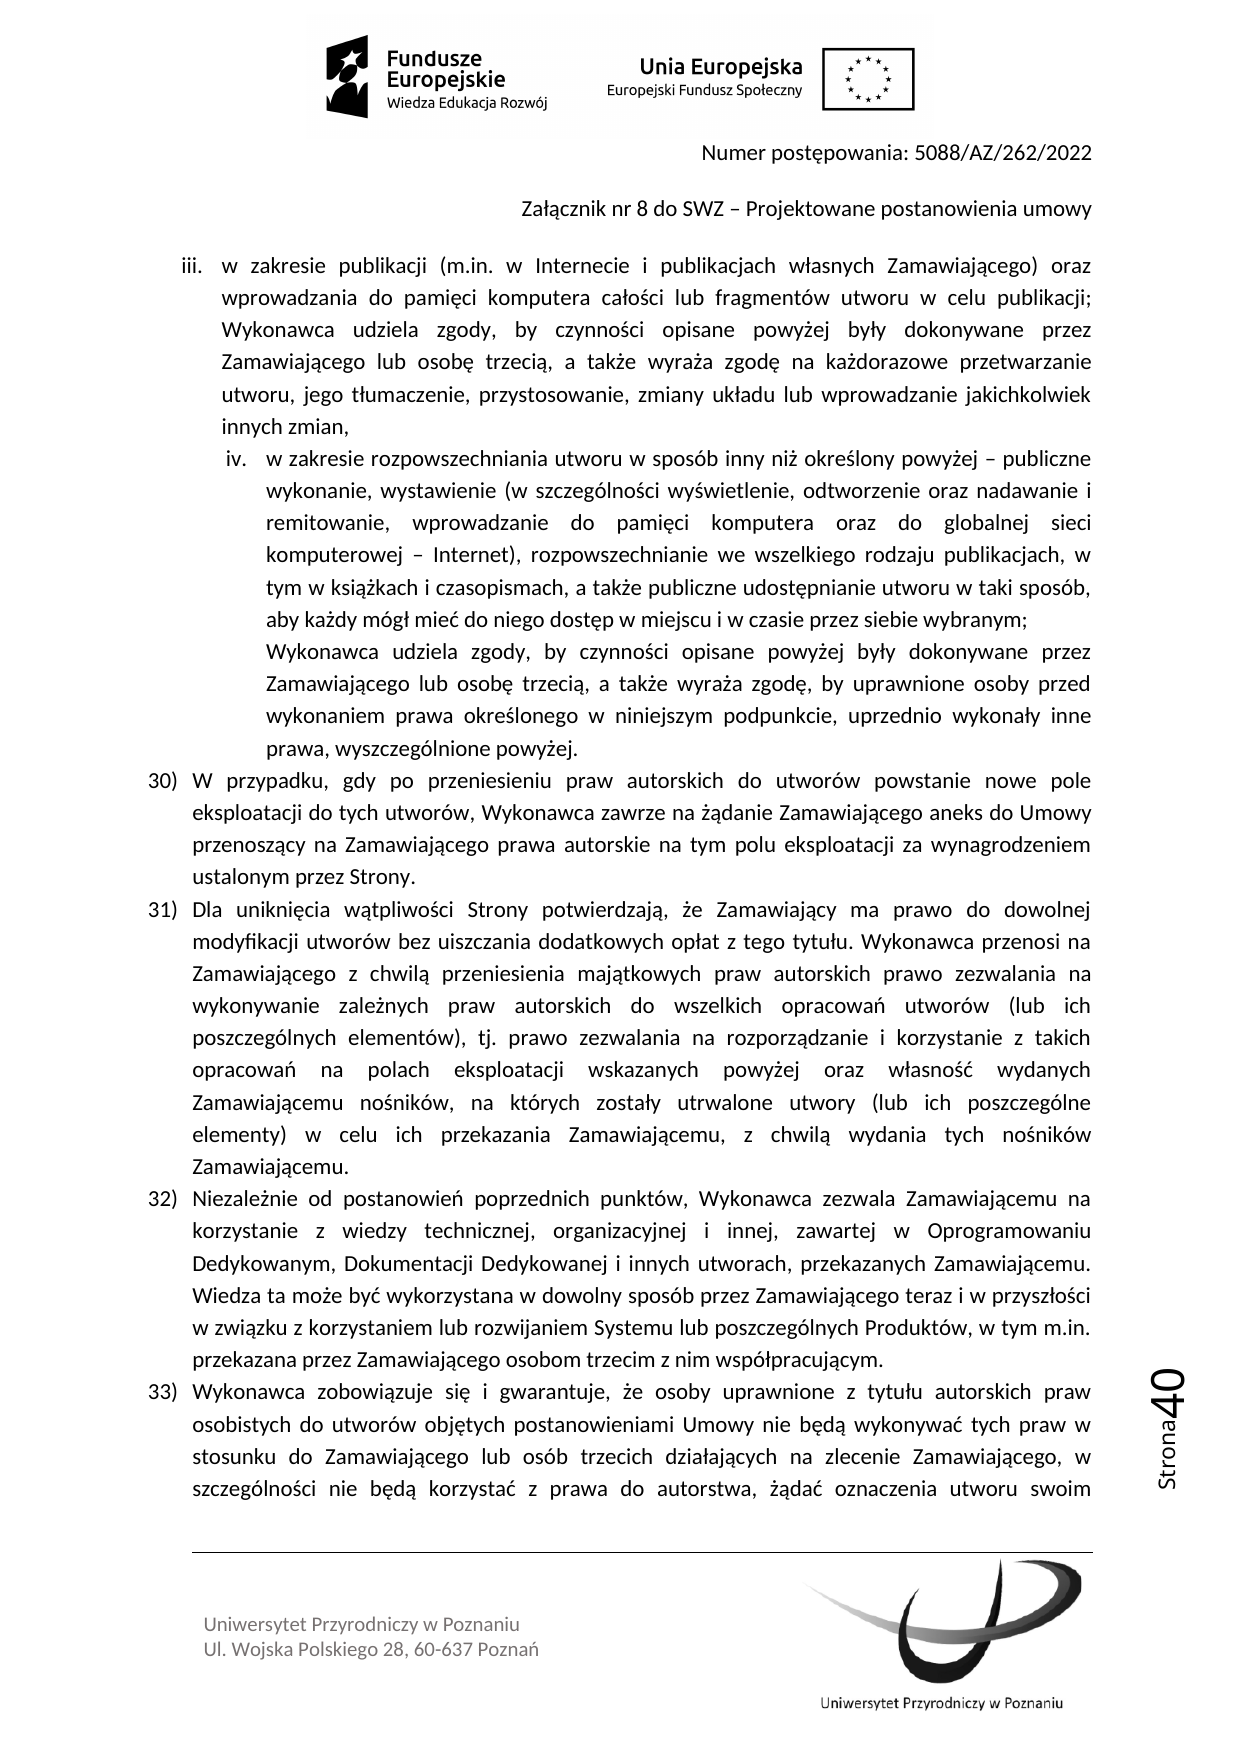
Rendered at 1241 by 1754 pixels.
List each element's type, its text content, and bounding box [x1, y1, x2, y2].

list w zakresie publikacji (m.in. w Internecie i publikacjach własnych Zamawiającego) oraz wprowadzania do pamięci komputera całości lub fragmentów utworu w celu publikacji; Wykonawca udziela zgody, by czynności opisane powyżej były dokonywane przez Zamawiającego lub osobę trzecią, a także wyraża zgodę na każdorazowe przetwarzanie utworu, jego tłumaczenie, przystosowanie, zmiany układu lub wprowadzanie jakichkolwiek innych zmian, [203, 251, 1093, 440]
list Niezależnie od postanowień poprzednich punktów, Wykonawca zezwala Zamawiającemu na korzystanie z wiedzy technicznej, organizacyjnej i innej, zawartej w Oprogramowaniu Dedykowanym, Dokumentacji Dedykowanej i innych utworach, przekazanych Zamawiającemu. Wiedza ta może być wykorzystana w dowolny sposób przez Zamawiającego teraz i w przyszłości w związku z korzystaniem lub rozwijaniem Systemu lub poszczególnych Produktów, w tym m.in. przekazana przez Zamawiającego osobom trzecim z nim współpracującym. [148, 1184, 1093, 1373]
list Dla uniknięcia wątpliwości Strony potwierdzają, że Zamawiający ma prawo do dowolnej modyfikacji utworów bez uiszczania dodatkowych opłat z tego tytułu. Wykonawca przenosi na Zamawiającego z chwilą przeniesienia majątkowych praw autorskich prawo zezwalania na wykonywanie zależnych praw autorskich do wszelkich opracowań utworów (lub ich poszczególnych elementów), tj. prawo zezwalania na rozporządzanie i korzystanie z takich opracowań na polach eksploatacji wskazanych powyżej oraz własność wydanych Zamawiającemu nośników, na których zostały utrwalone utwory (lub ich poszczególne elementy) w celu ich przekazania Zamawiającemu, z chwilą wydania tych nośników Zamawiającemu. [148, 895, 1093, 1180]
picture [306, 14, 934, 139]
picture [801, 1558, 1082, 1714]
list Wykonawca udziela zgody, by czynności opisane powyżej były dokonywane przez Zamawiającego lub osobę trzecią, a także wyraża zgodę, by uprawnione osoby przed wykonaniem prawa określonego w niniejszym podpunkcie, uprzednio wykonały inne prawa, wyszczególnione powyżej. [266, 637, 1093, 762]
list W przypadku, gdy po przeniesieniu praw autorskich do utworów powstanie nowe pole eksploatacji do tych utworów, Wykonawca zawrze na żądanie Zamawiającego aneks do Umowy przenoszący na Zamawiającego prawa autorskie na tym polu eksploatacji za wynagrodzeniem ustalonym przez Strony. [148, 766, 1093, 891]
list w zakresie rozpowszechniania utworu w sposób inny niż określony powyżej – publiczne wykonanie, wystawienie (w szczególności wyświetlenie, odtworzenie oraz nadawanie i remitowanie, wprowadzanie do pamięci komputera oraz do globalnej sieci komputerowej – Internet), rozpowszechnianie we wszelkiego rodzaju publikacjach, w tym w książkach i czasopismach, a także publiczne udostępnianie utworu w taki sposób, aby każdy mógł mieć do niego dostęp w miejscu i w czasie przez siebie wybranym; [247, 444, 1093, 633]
